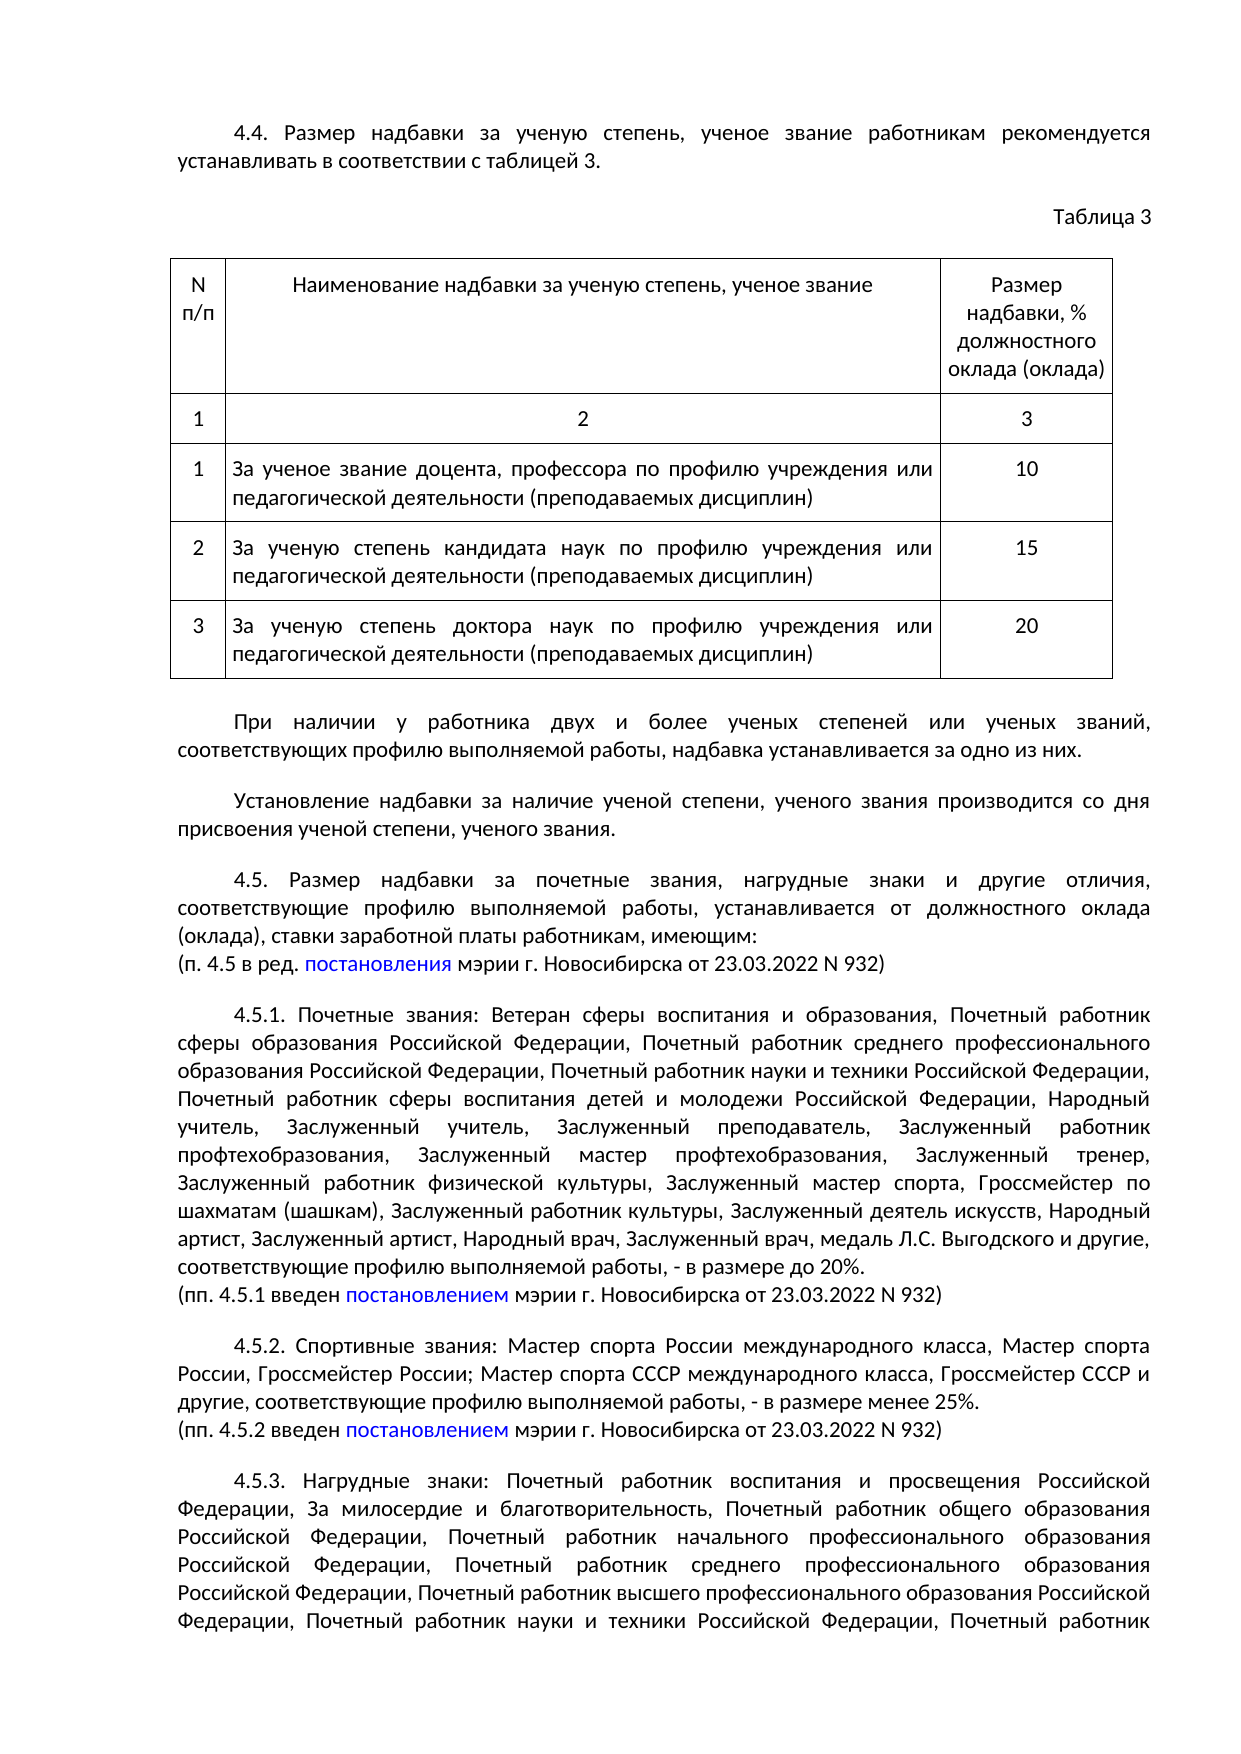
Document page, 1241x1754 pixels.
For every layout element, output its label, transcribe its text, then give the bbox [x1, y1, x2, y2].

text 4.5.1. Почетные звания: Ветеран сферы воспитания и образования, Почетный работник сферы образования Российской Федерации, Почетный работник среднего профессионального образования Российской Федерации, Почетный работник науки и техники Российской Федерации, Почетный работник сферы воспитания детей и молодежи Российской Федерации, Народный учитель, Заслуженный учитель, Заслуженный преподаватель, Заслуженный работник профтехобразования, Заслуженный мастер профтехобразования, Заслуженный тренер, Заслуженный работник физической культуры, Заслуженный мастер спорта, Гроссмейстер по шахматам (шашкам), Заслуженный работник культуры, Заслуженный деятель искусств, Народный артист, Заслуженный артист, Народный врач, Заслуженный врач, медаль Л.С. Выгодского и другие, соответствующие профилю выполняемой работы, - в размере до 20%. [177, 1000, 1152, 1280]
text Таблица 3 [177, 202, 1152, 230]
table_header Наименование надбавки за ученую степень, ученое звание [226, 259, 940, 393]
table_header N п/п [171, 259, 225, 393]
text 4.5. Размер надбавки за почетные звания, нагрудные знаки и другие отличия, соответствующие профилю выполняемой работы, устанавливается от должностного оклада (оклада), ставки заработной платы работникам, имеющим: [177, 865, 1152, 949]
table_cell 20 [941, 601, 1112, 678]
table_cell За ученую степень кандидата наук по профилю учреждения или педагогической деятельности (преподаваемых дисциплин) [226, 522, 940, 599]
text 4.5.2. Спортивные звания: Мастер спорта России международного класса, Мастер спорта России, Гроссмейстер России; Мастер спорта СССР международного класса, Гроссмейстер СССР и другие, соответствующие профилю выполняемой работы, - в размере менее 25%. [177, 1331, 1152, 1415]
table_cell 1 [171, 394, 225, 443]
table_header Размер надбавки, % должностного оклада (оклада) [941, 259, 1112, 393]
table_cell За ученую степень доктора наук по профилю учреждения или педагогической деятельности (преподаваемых дисциплин) [226, 601, 940, 678]
text (пп. 4.5.1 введен постановлением мэрии г. Новосибирска от 23.03.2022 N 932) [177, 1280, 1152, 1308]
table_cell 2 [226, 394, 940, 443]
table_cell 1 [171, 444, 225, 521]
table_cell 15 [941, 522, 1112, 599]
text 4.4. Размер надбавки за ученую степень, ученое звание работникам рекомендуется устанавливать в соответствии с таблицей 3. [177, 118, 1152, 174]
table_cell 3 [171, 601, 225, 678]
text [177, 1466, 1152, 1634]
text (п. 4.5 в ред. постановления мэрии г. Новосибирска от 23.03.2022 N 932) [177, 949, 1152, 977]
table_cell 10 [941, 444, 1112, 521]
table_cell 3 [941, 394, 1112, 443]
text При наличии у работника двух и более ученых степеней или ученых званий, соответствующих профилю выполняемой работы, надбавка устанавливается за одно из них. [177, 707, 1152, 763]
table_cell За ученое звание доцента, профессора по профилю учреждения или педагогической деятельности (преподаваемых дисциплин) [226, 444, 940, 521]
table_cell 2 [171, 522, 225, 599]
text Установление надбавки за наличие ученой степени, ученого звания производится со дня присвоения ученой степени, ученого звания. [177, 786, 1152, 842]
text (пп. 4.5.2 введен постановлением мэрии г. Новосибирска от 23.03.2022 N 932) [177, 1415, 1152, 1443]
